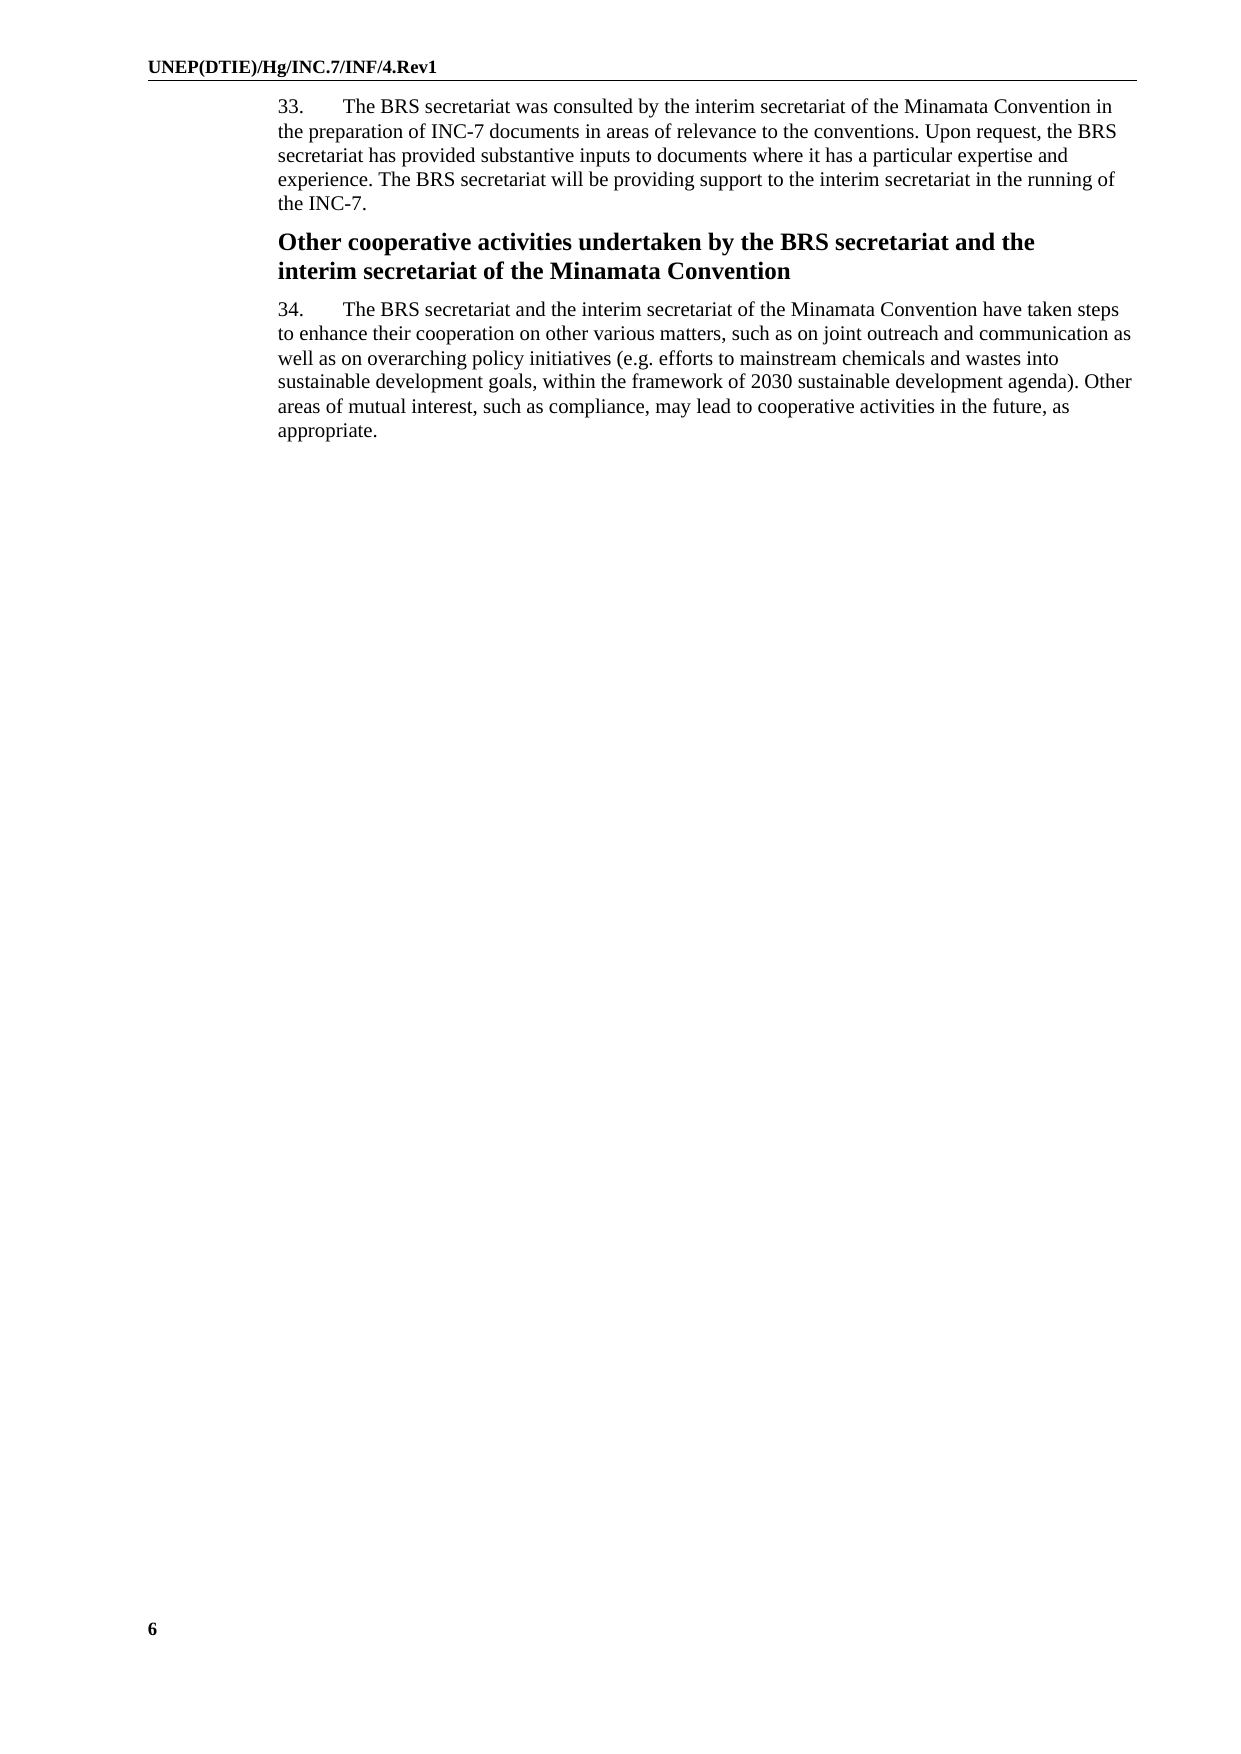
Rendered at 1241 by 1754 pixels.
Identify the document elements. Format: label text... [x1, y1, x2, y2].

list The BRS secretariat and the interim secretariat of the Minamata Convention have taken steps to enhance their cooperation on other various matters, such as on joint outreach and communication as well as on overarching policy initiatives (e.g. efforts to mainstream chemicals and wastes into sustainable development goals, within the framework of 2030 sustainable development agenda). Other areas of mutual interest, such as compliance, may lead to cooperative activities in the future, as appropriate. [278, 297, 1137, 442]
text Other cooperative activities undertaken by the BRS secretariat and the interim secretariat of the Minamata Convention [148, 227, 1107, 285]
list The BRS secretariat was consulted by the interim secretariat of the Minamata Convention in the preparation of INC-7 documents in areas of relevance to the conventions. Upon request, the BRS secretariat has provided substantive inputs to documents where it has a particular expertise and experience. The BRS secretariat will be providing support to the interim secretariat in the running of the INC-7. [278, 94, 1137, 215]
